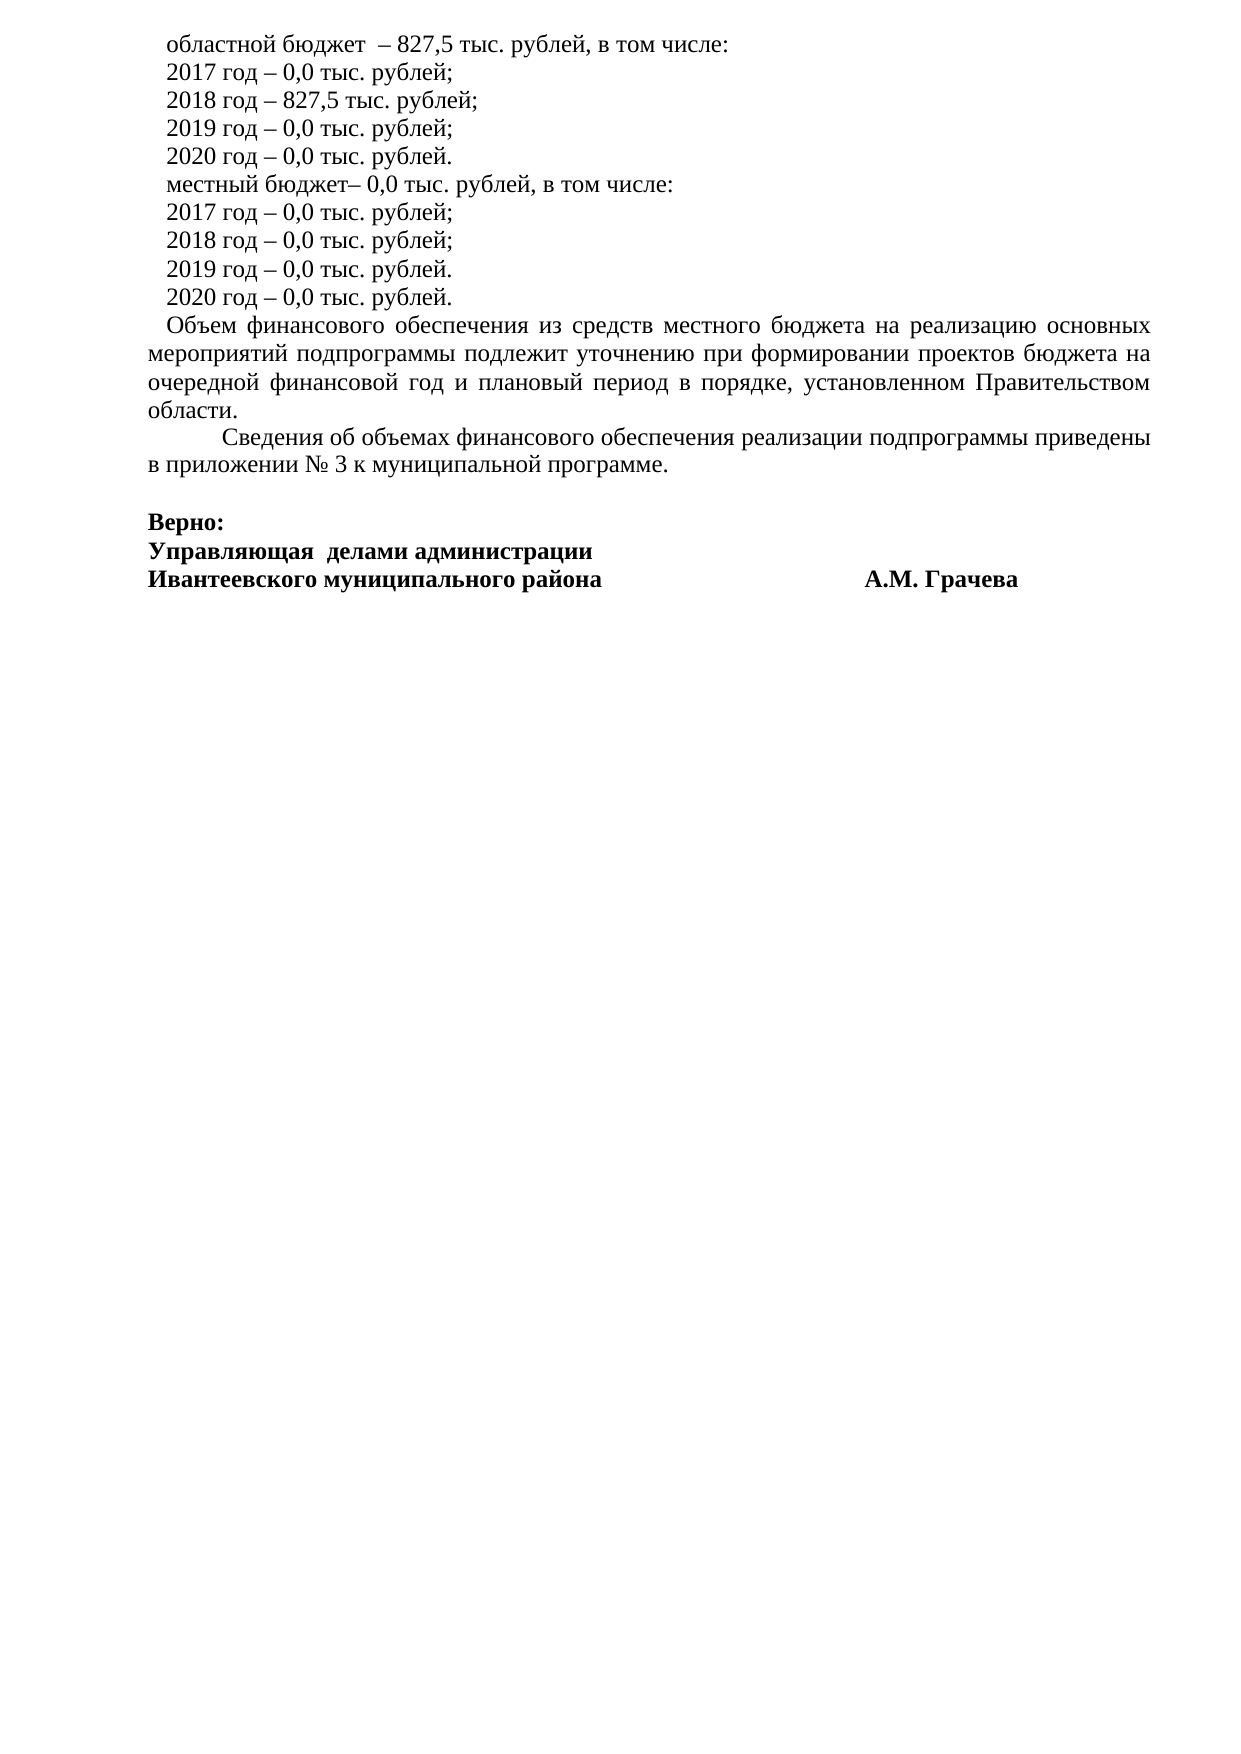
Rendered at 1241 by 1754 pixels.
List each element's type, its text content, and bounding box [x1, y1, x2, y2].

text 2017 год – 0,0 тыс. рублей; [148, 58, 1152, 86]
text местный бюджет– 0,0 тыс. рублей, в том числе: [148, 170, 1152, 198]
text 2018 год – 0,0 тыс. рублей; [148, 226, 1152, 254]
text 2019 год – 0,0 тыс. рублей; [148, 114, 1152, 142]
text 2020 год – 0,0 тыс. рублей. [148, 142, 1152, 170]
text 2019 год – 0,0 тыс. рублей. [148, 254, 1152, 283]
text Управляющая делами администрации [148, 536, 1152, 564]
text Объем финансового обеспечения из средств местного бюджета на реализацию основных мероприятий подпрограммы подлежит уточнению при формировании проектов бюджета на очередной финансовой год и плановый период в порядке, установленном Правительством области. [148, 311, 1152, 424]
text областной бюджет – 827,5 тыс. рублей, в том числе: [148, 29, 1152, 58]
text Верно: [148, 507, 1152, 536]
text Ивантеевского муниципального района А.М. Грачева [148, 564, 1152, 593]
text Сведения об объемах финансового обеспечения реализации подпрограммы приведены в приложении № 3 к муниципальной программе. [148, 424, 1152, 478]
text 2018 год – 827,5 тыс. рублей; [148, 86, 1152, 114]
text 2020 год – 0,0 тыс. рублей. [148, 283, 1152, 311]
text 2017 год – 0,0 тыс. рублей; [148, 198, 1152, 226]
